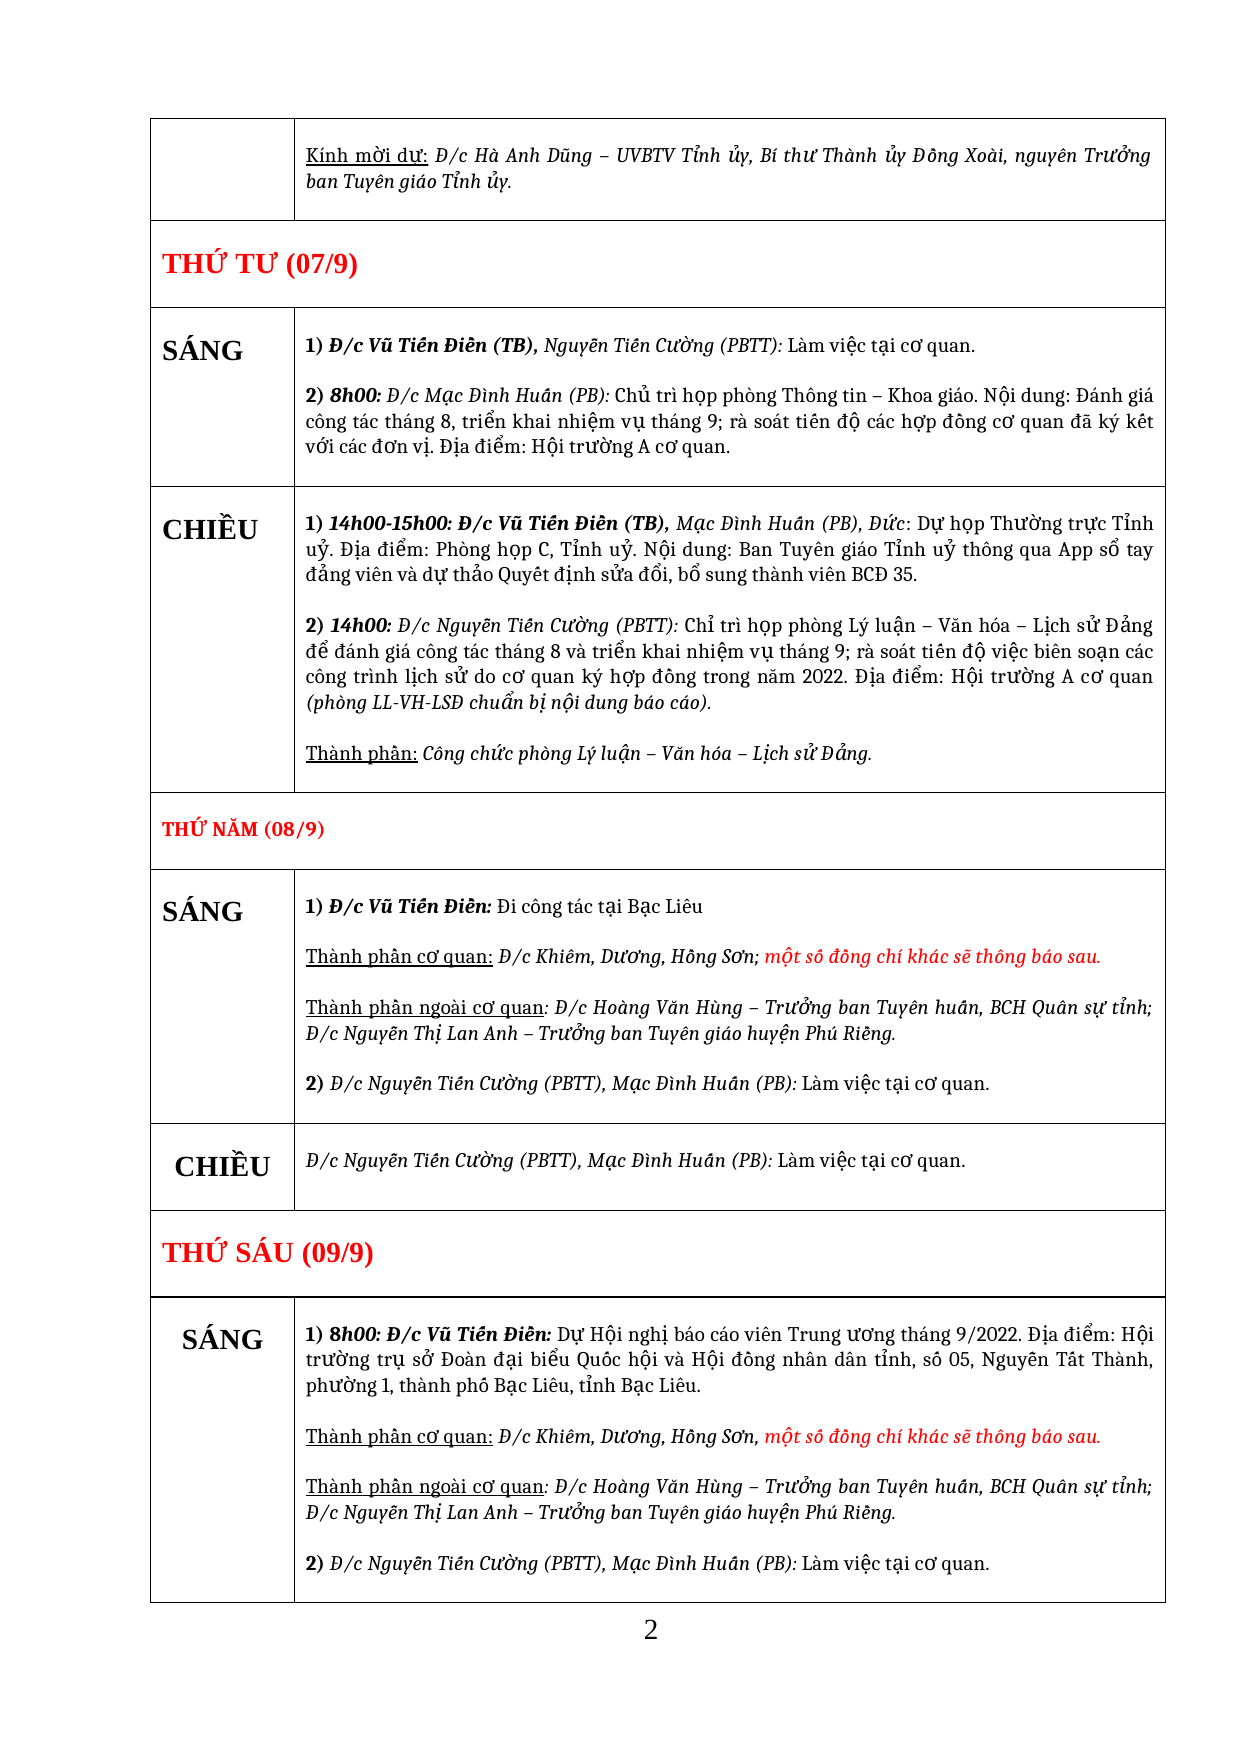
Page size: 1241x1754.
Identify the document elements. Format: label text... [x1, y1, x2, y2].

table_cell SÁNG [151, 870, 294, 1123]
table_cell CHIỀU [151, 487, 294, 792]
table_cell 1) Đ/c Vũ Tiến Điền (TB), Nguyễn Tiến Cường (PBTT): Làm việc tại cơ quan. 2) 8h00: Đ/c Mạc Đình Huấn (PB): Chủ trì họp phòng Thông tin – Khoa giáo. Nội dung: Đánh giá công tác tháng 8, triển khai nhiệm vụ tháng 9; rà soát tiến độ các hợp đồng cơ quan đã ký kết với các đơn vị. Địa điểm: Hội trường A cơ quan. [295, 308, 1165, 486]
table_cell 1) Đ/c Vũ Tiến Điền: Đi công tác tại Bạc Liêu Thành phần cơ quan: Đ/c Khiêm, Dương, Hồng Sơn; một số đồng chí khác sẽ thông báo sau. Thành phần ngoài cơ quan: Đ/c Hoàng Văn Hùng – Trưởng ban Tuyên huấn, BCH Quân sự tỉnh; Đ/c Nguyễn Thị Lan Anh – Trưởng ban Tuyên giáo huyện Phú Riềng. 2) Đ/c Nguyễn Tiến Cường (PBTT), Mạc Đình Huấn (PB): Làm việc tại cơ quan. [295, 870, 1165, 1123]
table_cell SÁNG [151, 1298, 294, 1602]
table_cell Đ/c Nguyễn Tiến Cường (PBTT), Mạc Đình Huấn (PB): Làm việc tại cơ quan. [295, 1124, 1165, 1209]
table_cell THỨ SÁU (09/9) [151, 1211, 1165, 1296]
table_cell CHIỀU [151, 1124, 294, 1209]
table_cell SÁNG [151, 308, 294, 486]
table_cell 1) 8h00: Đ/c Vũ Tiến Điền: Dự Hội nghị báo cáo viên Trung ương tháng 9/2022. Địa điểm: Hội trường trụ sở Đoàn đại biểu Quốc hội và Hội đồng nhân dân tỉnh, số 05, Nguyễn Tất Thành, phường 1, thành phố Bạc Liêu, tỉnh Bạc Liêu. Thành phần cơ quan: Đ/c Khiêm, Dương, Hồng Sơn, một số đồng chí khác sẽ thông báo sau. Thành phần ngoài cơ quan: Đ/c Hoàng Văn Hùng – Trưởng ban Tuyên huấn, BCH Quân sự tỉnh; Đ/c Nguyễn Thị Lan Anh – Trưởng ban Tuyên giáo huyện Phú Riềng. 2) Đ/c Nguyễn Tiến Cường (PBTT), Mạc Đình Huấn (PB): Làm việc tại cơ quan. [295, 1298, 1165, 1602]
table_cell THỨ NĂM (08/9) [151, 793, 1165, 868]
table_cell 1) 14h00-15h00: Đ/c Vũ Tiến Điền (TB), Mạc Đình Huấn (PB), Đức: Dự họp Thường trực Tỉnh uỷ. Địa điểm: Phòng họp C, Tỉnh uỷ. Nội dung: Ban Tuyên giáo Tỉnh uỷ thông qua App sổ tay đảng viên và dự thảo Quyết định sửa đổi, bổ sung thành viên BCĐ 35. 2) 14h00: Đ/c Nguyễn Tiến Cường (PBTT): Chỉ trì họp phòng Lý luận – Văn hóa – Lịch sử Đảng để đánh giá công tác tháng 8 và triển khai nhiệm vụ tháng 9; rà soát tiến độ việc biên soạn các công trình lịch sử do cơ quan ký hợp đồng trong năm 2022. Địa điểm: Hội trường A cơ quan (phòng LL-VH-LSĐ chuẩn bị nội dung báo cáo). Thành phần: Công chức phòng Lý luận – Văn hóa – Lịch sử Đảng. [295, 487, 1165, 792]
table_cell [151, 119, 294, 220]
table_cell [295, 119, 1165, 220]
table_cell THỨ TƯ (07/9) [151, 221, 1165, 307]
